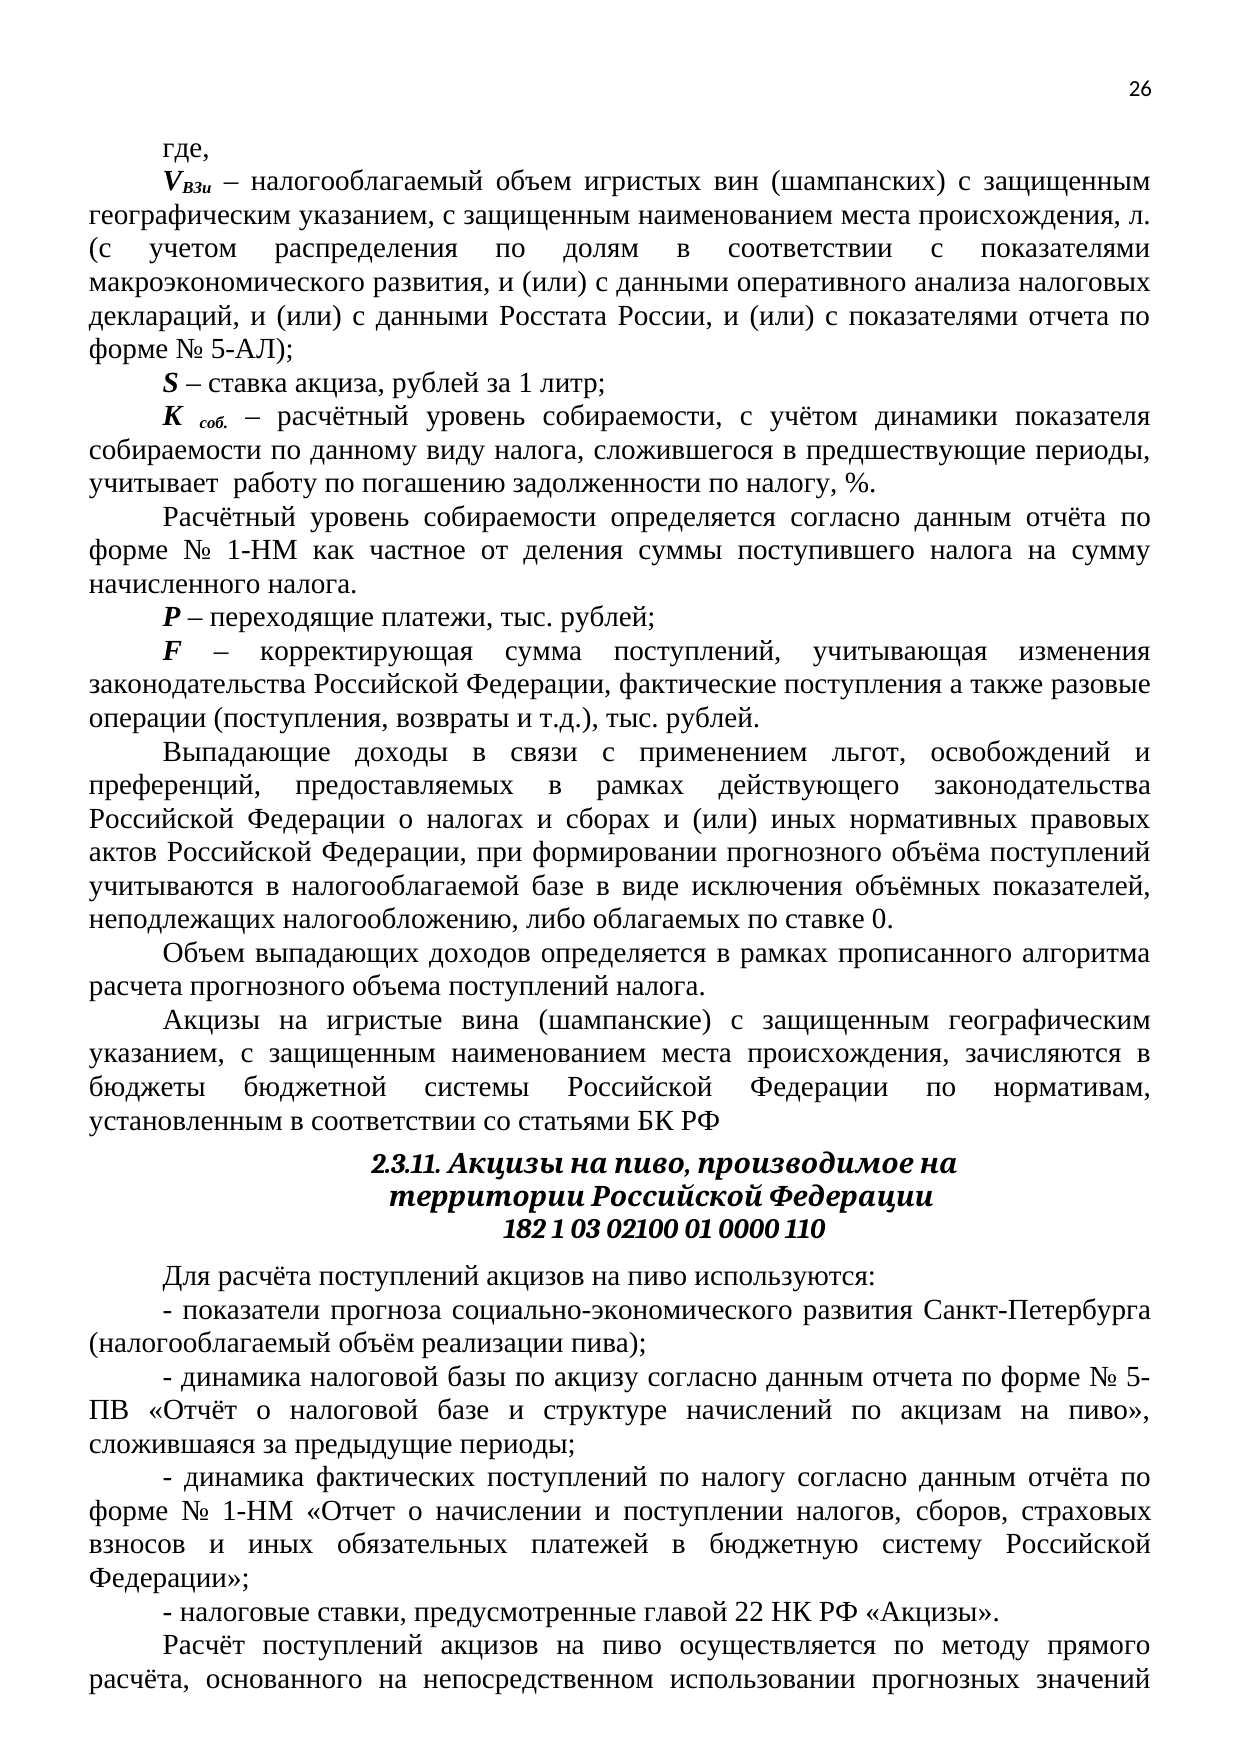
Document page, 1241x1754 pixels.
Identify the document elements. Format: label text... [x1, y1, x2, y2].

text P – переходящие платежи, тыс. рублей; [89, 599, 1152, 633]
text - динамика фактических поступлений по налогу согласно данным отчёта по форме № 1-НМ «Отчет о начислении и поступлении налогов, сборов, страховых взносов и иных обязательных платежей в бюджетную систему Российской Федерации»; [89, 1459, 1152, 1594]
text Для расчёта поступлений акцизов на пиво используются: [89, 1258, 1152, 1292]
text Выпадающие доходы в связи с применением льгот, освобождений и преференций, предоставляемых в рамках действующего законодательства Российской Федерации о налогах и сборах и (или) иных нормативных правовых актов Российской Федерации, при формировании прогнозного объёма поступлений учитываются в налогооблагаемой базе в виде исключения объёмных показателей, неподлежащих налогообложению, либо облагаемых по ставке 0. [89, 734, 1152, 935]
text VВЗи – налогооблагаемый объем игристых вин (шампанских) с защищенным географическим указанием, с защищенным наименованием места происхождения, л. (с учетом распределения по долям в соответствии с показателями макроэкономического развития, и (или) с данными оперативного анализа налоговых деклараций, и (или) с данными Росстата России, и (или) с показателями отчета по форме № 5-АЛ); [89, 163, 1152, 365]
text K соб. – расчётный уровень собираемости, с учётом динамики показателя собираемости по данному виду налога, сложившегося в предшествующие периоды, учитывает работу по погашению задолженности по налогу, %. [89, 398, 1152, 499]
subtitle 2.3.11. Акцизы на пиво, производимое на территории Российской Федерации 182 1 03 02100 01 0000 110 [295, 1149, 1033, 1246]
text Акцизы на игристые вина (шампанские) с защищенным географическим указанием, с защищенным наименованием места происхождения, зачисляются в бюджеты бюджетной системы Российской Федерации по нормативам, установленным в соответствии со статьями БК РФ [89, 1002, 1152, 1136]
text Объем выпадающих доходов определяется в рамках прописанного алгоритма расчета прогнозного объема поступлений налога. [89, 935, 1152, 1002]
text S – ставка акциза, рублей за 1 литр; [89, 365, 1152, 398]
text - налоговые ставки, предусмотренные главой 22 НК РФ «Акцизы». [89, 1594, 1152, 1627]
text где, [89, 130, 1152, 163]
text - показатели прогноза социально-экономического развития Санкт-Петербурга (налогооблагаемый объём реализации пива); [89, 1292, 1152, 1359]
text F – корректирующая сумма поступлений, учитывающая изменения законодательства Российской Федерации, фактические поступления а также разовые операции (поступления, возвраты и т.д.), тыс. рублей. [89, 633, 1152, 734]
text Расчётный уровень собираемости определяется согласно данным отчёта по форме № 1-НМ как частное от деления суммы поступившего налога на сумму начисленного налога. [89, 499, 1152, 599]
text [89, 1627, 1152, 1694]
text - динамика налоговой базы по акцизу согласно данным отчета по форме № 5-ПВ «Отчёт о налоговой базе и структуре начислений по акцизам на пиво», сложившаяся за предыдущие периоды; [89, 1359, 1152, 1459]
